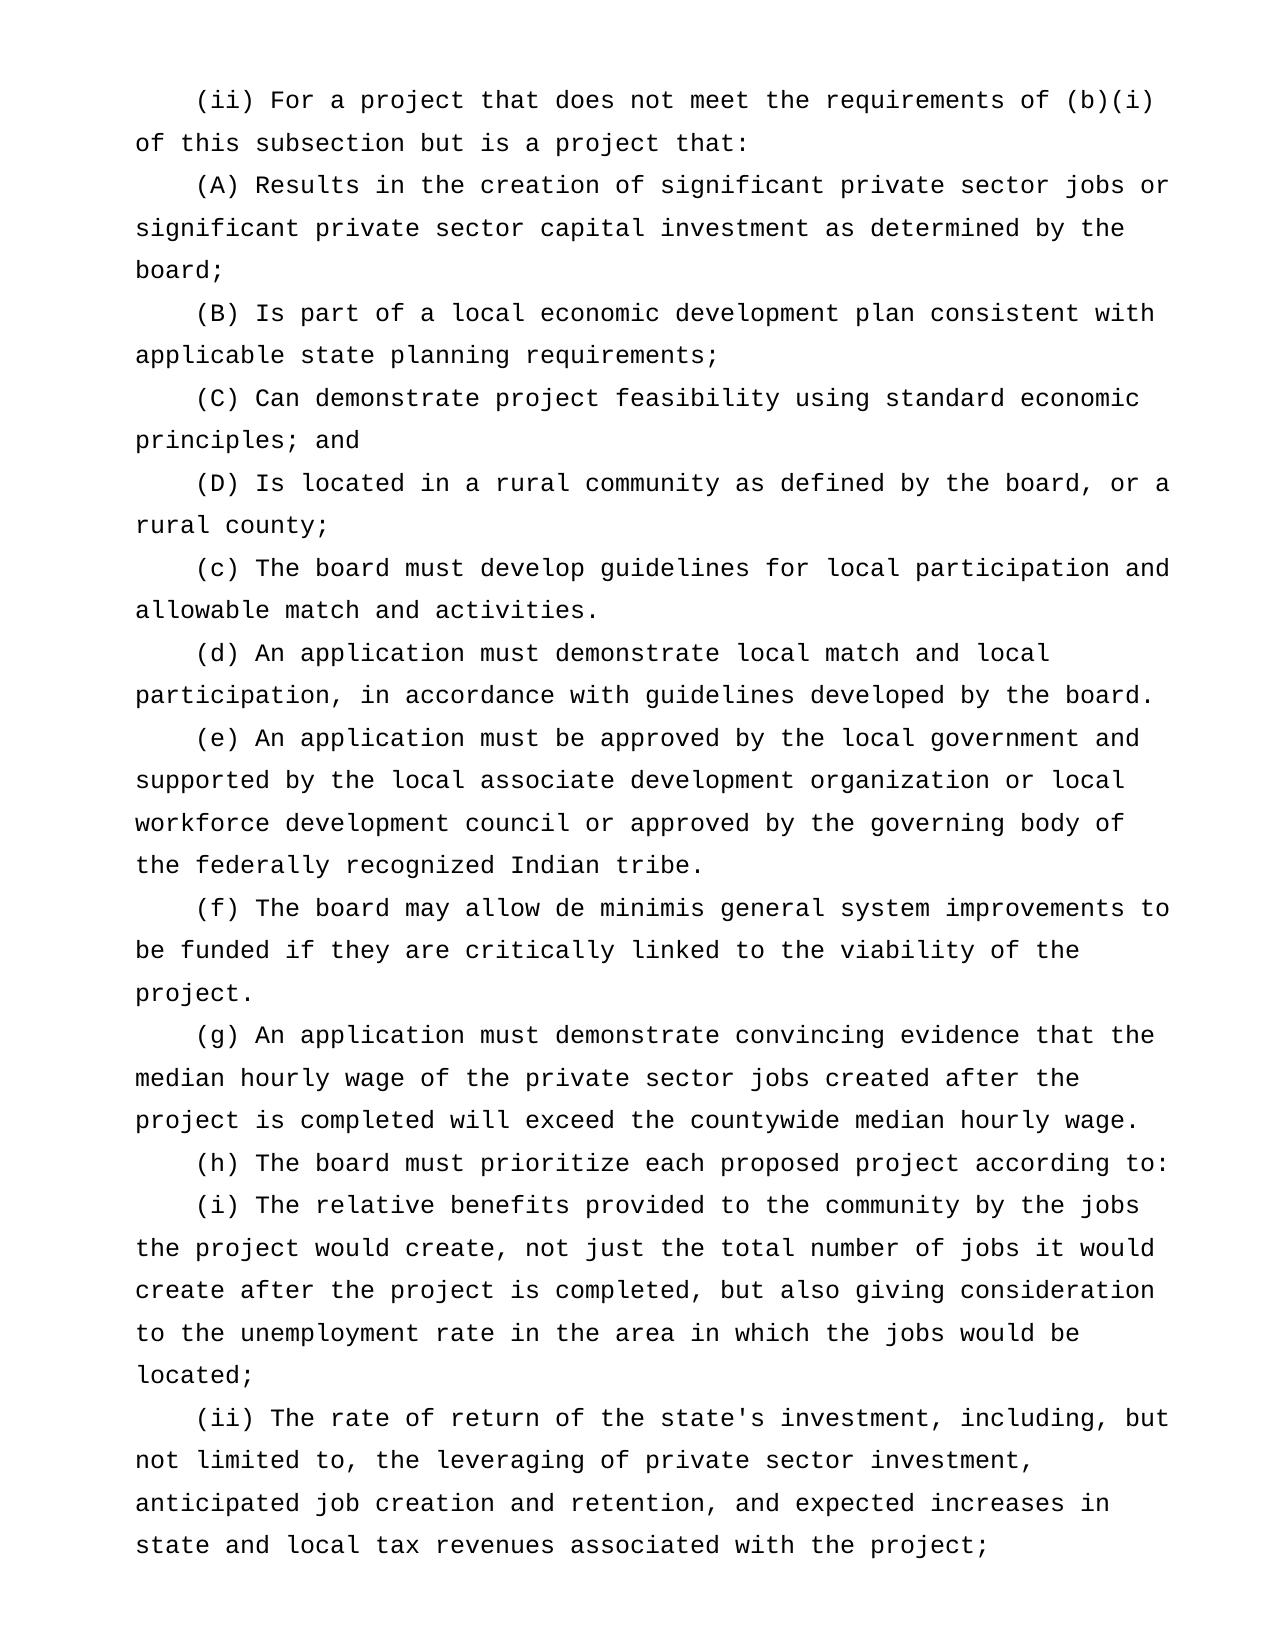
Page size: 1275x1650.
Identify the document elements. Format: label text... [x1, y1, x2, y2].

text (f) The board may allow de minimis general system improvements to be funded if they are critically linked to the viability of the project. [135, 882, 1170, 1010]
text (ii) For a project that does not meet the requirements of (b)(i) of this subsection but is a project that: [135, 75, 1170, 160]
text (i) The relative benefits provided to the community by the jobs the project would create, not just the total number of jobs it would create after the project is completed, but also giving consideration to the unemployment rate in the area in which the jobs would be located; [135, 1180, 1170, 1392]
text (ii) The rate of return of the state's investment, including, but not limited to, the leveraging of private sector investment, anticipated job creation and retention, and expected increases in state and local tax revenues associated with the project; [135, 1392, 1170, 1562]
text (c) The board must develop guidelines for local participation and allowable match and activities. [135, 542, 1170, 627]
text (C) Can demonstrate project feasibility using standard economic principles; and [135, 372, 1170, 457]
text (e) An application must be approved by the local government and supported by the local associate development organization or local workforce development council or approved by the governing body of the federally recognized Indian tribe. [135, 712, 1170, 882]
text (h) The board must prioritize each proposed project according to: [135, 1137, 1170, 1180]
text (d) An application must demonstrate local match and local participation, in accordance with guidelines developed by the board. [135, 627, 1170, 712]
text (g) An application must demonstrate convincing evidence that the median hourly wage of the private sector jobs created after the project is completed will exceed the countywide median hourly wage. [135, 1010, 1170, 1137]
text (D) Is located in a rural community as defined by the board, or a rural county; [135, 457, 1170, 542]
text (A) Results in the creation of significant private sector jobs or significant private sector capital investment as determined by the board; [135, 160, 1170, 287]
text (B) Is part of a local economic development plan consistent with applicable state planning requirements; [135, 287, 1170, 372]
